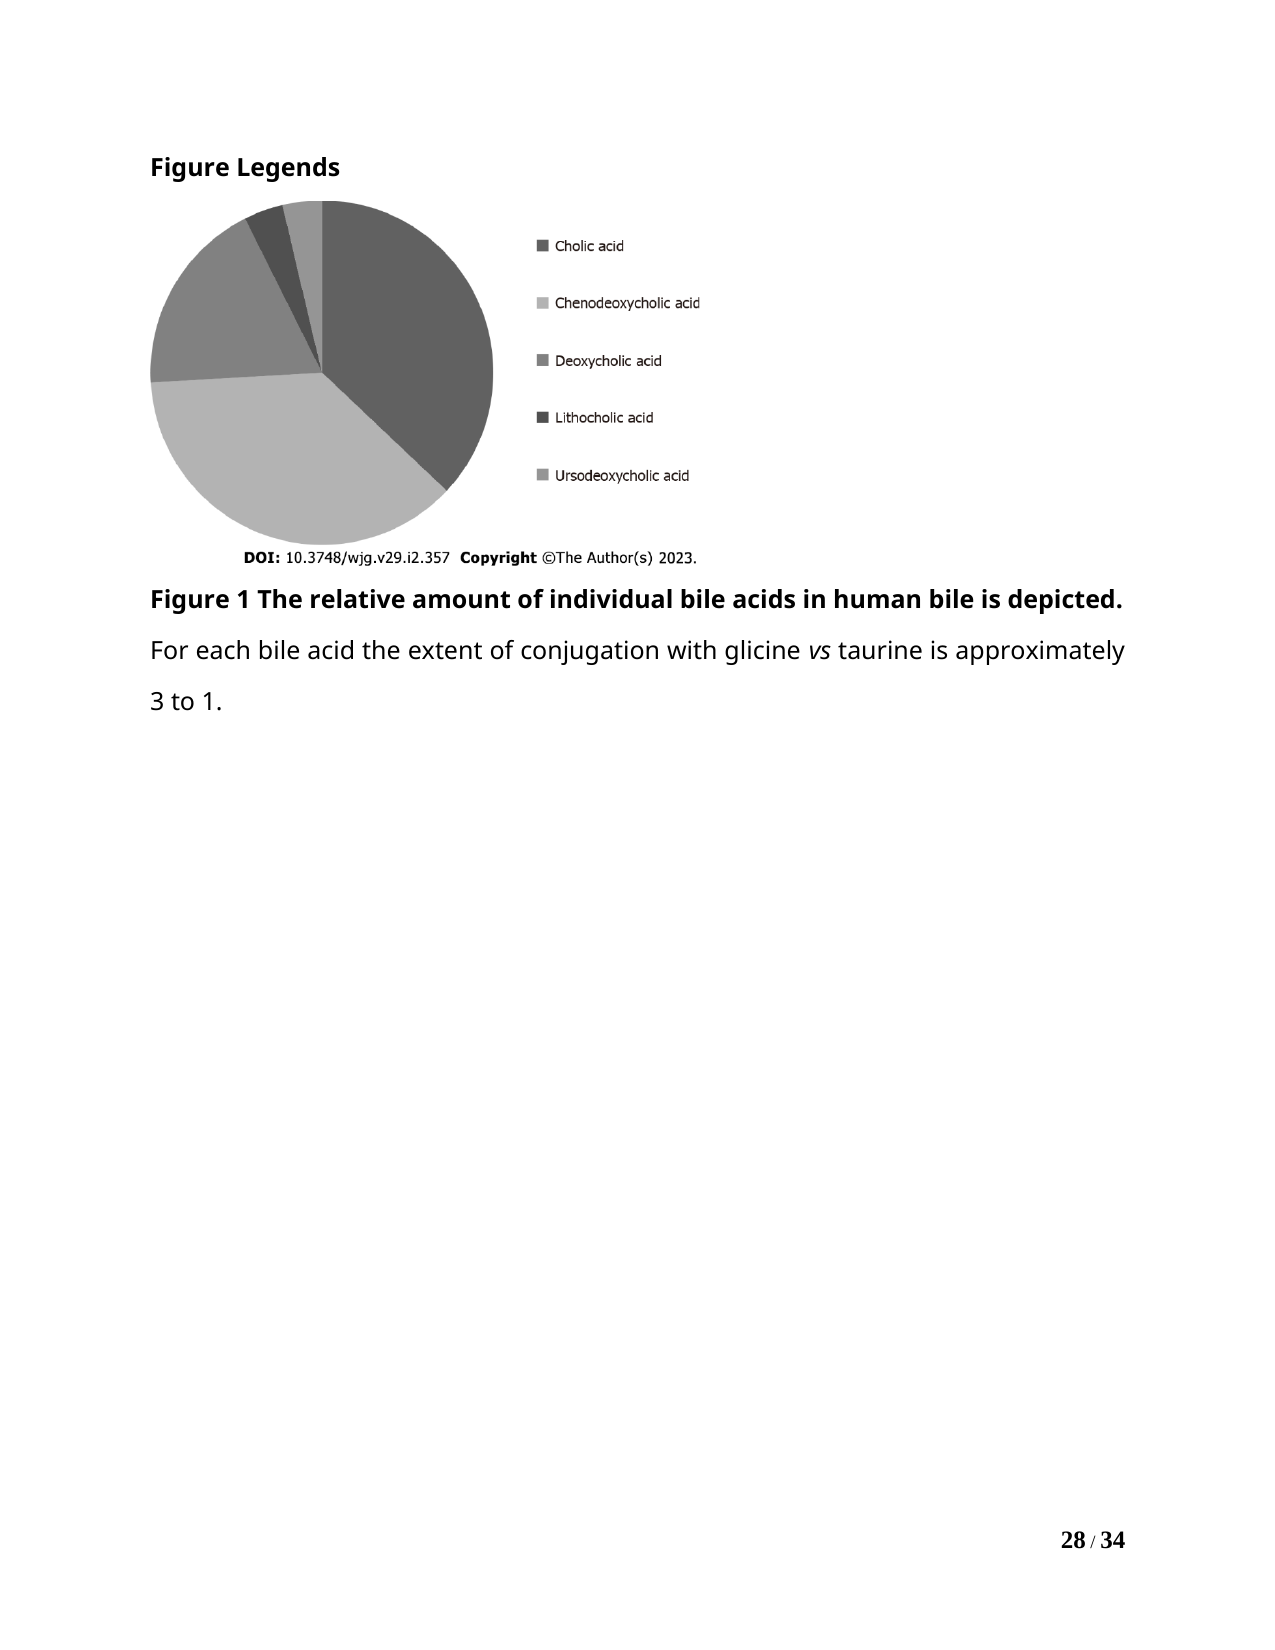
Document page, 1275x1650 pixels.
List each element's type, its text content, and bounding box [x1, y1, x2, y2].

text Figure 1 The relative amount of individual bile acids in human bile is depicted. For each bile acid the extent of conjugation with glicine vs taurine is approximately 3 to 1. [150, 582, 1125, 718]
text Figure Legends [150, 150, 1125, 184]
picture [150, 201, 700, 568]
